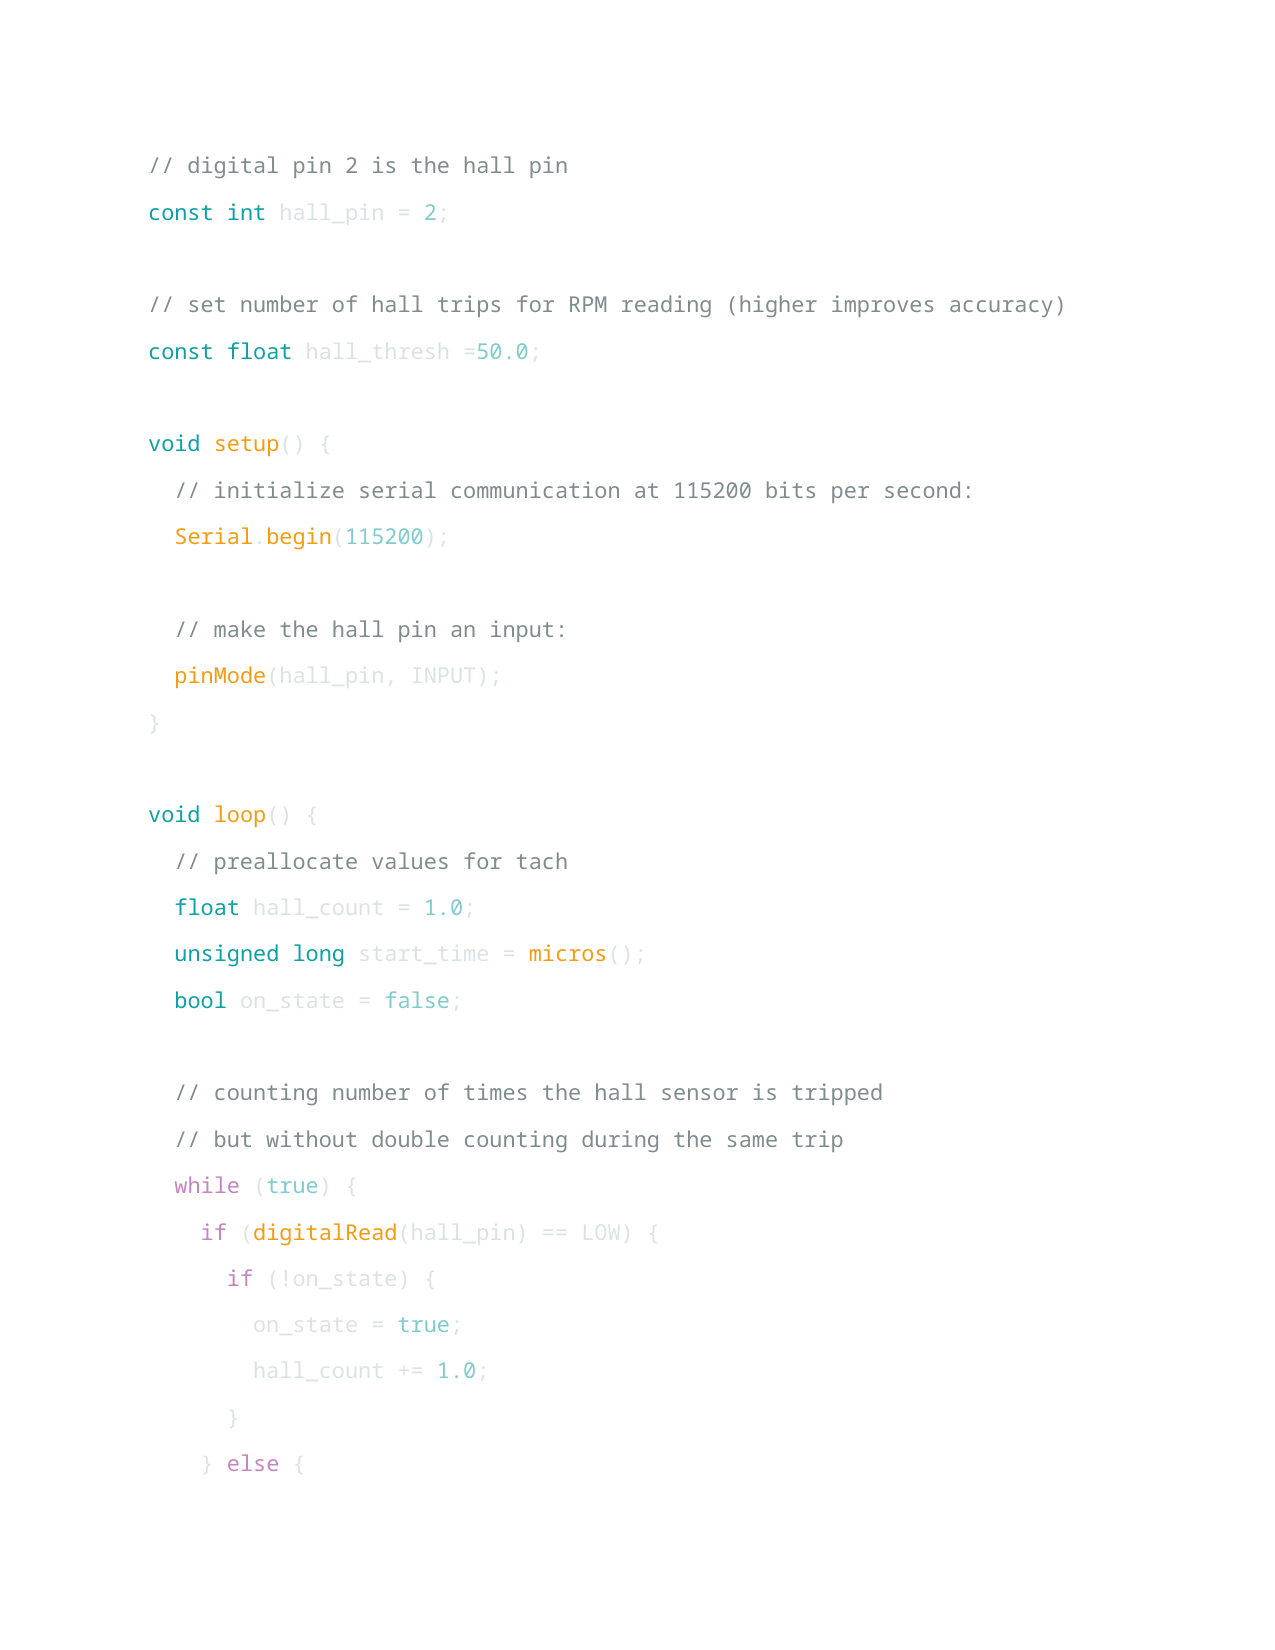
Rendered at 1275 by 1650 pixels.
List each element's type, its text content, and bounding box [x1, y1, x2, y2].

text pinMode(hall_pin, INPUT); [148, 660, 1127, 689]
text // initialize serial communication at 115200 bits per second: [148, 474, 1127, 504]
text unsigned long start_time = micros(); [148, 938, 1127, 968]
text const int hall_pin = 2; [148, 196, 1127, 226]
text // but without double counting during the same trip [148, 1123, 1127, 1153]
text // make the hall pin an input: [148, 613, 1127, 643]
text on_state = true; [148, 1309, 1127, 1338]
text // counting number of times the hall sensor is tripped [148, 1077, 1127, 1107]
text hall_count += 1.0; [148, 1355, 1127, 1385]
text void loop() { [148, 799, 1127, 829]
text const float hall_thresh =50.0; [148, 335, 1127, 365]
text while (true) { [148, 1170, 1127, 1199]
text if (!on_state) { [148, 1262, 1127, 1292]
text } [148, 1402, 1127, 1431]
text float hall_count = 1.0; [148, 892, 1127, 921]
text Serial.begin(115200); [148, 521, 1127, 551]
text if (digitalRead(hall_pin) == LOW) { [148, 1216, 1127, 1246]
text // preallocate values for tach [148, 845, 1127, 875]
text } else { [148, 1448, 1127, 1478]
text // set number of hall trips for RPM reading (higher improves accuracy) [148, 289, 1127, 319]
text // digital pin 2 is the hall pin [148, 150, 1127, 180]
text bool on_state = false; [148, 984, 1127, 1014]
text } [148, 706, 1127, 736]
text void setup() { [148, 428, 1127, 458]
